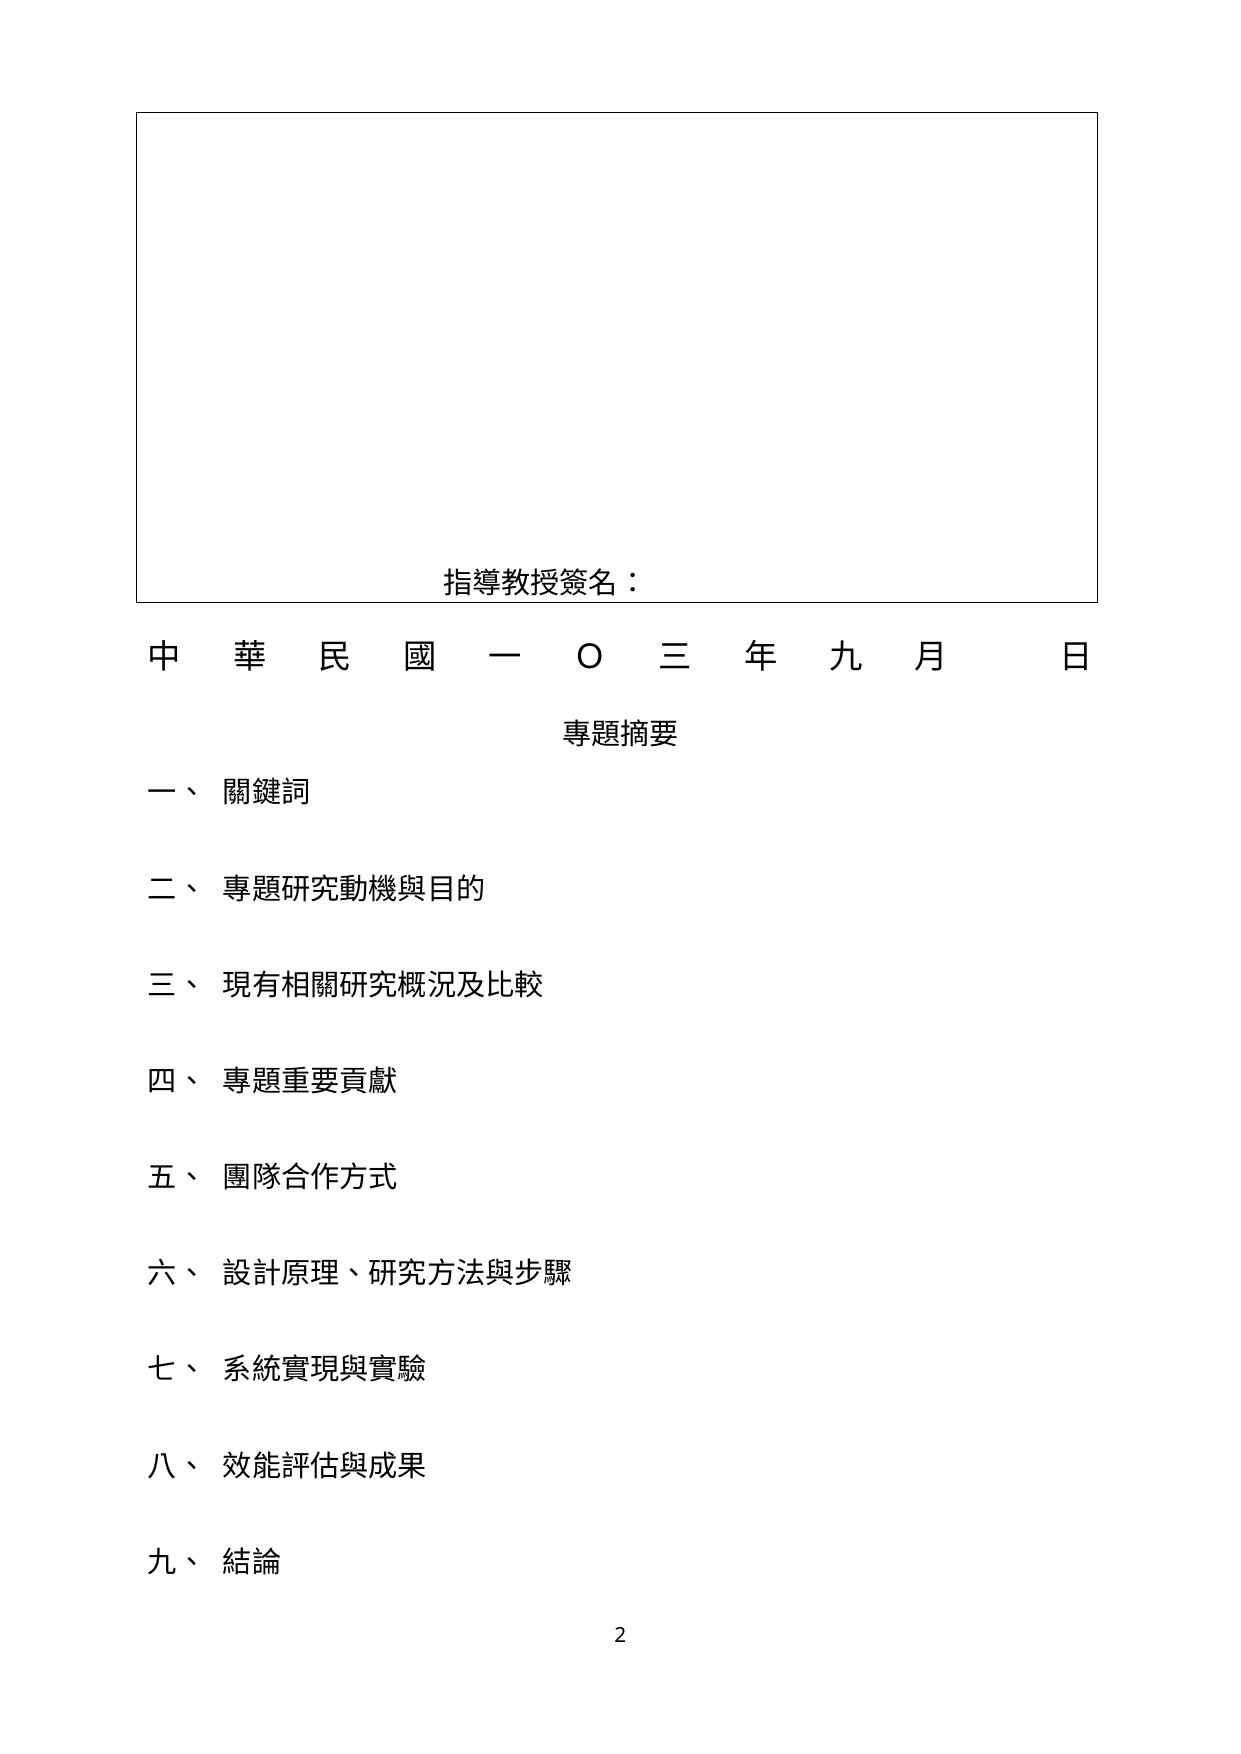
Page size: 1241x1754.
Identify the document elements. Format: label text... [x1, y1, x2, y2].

list 設計原理、研究方法與步驟 [148, 1233, 1092, 1308]
list 專題重要貢獻 [148, 1041, 1092, 1116]
table_header [137, 113, 1097, 489]
list 專題研究動機與目的 [148, 849, 1092, 924]
list 關鍵詞 [148, 753, 1092, 828]
list 系統實現與實驗 [148, 1329, 1092, 1404]
list 效能評估與成果 [148, 1426, 1092, 1501]
table_cell 指導教授簽名： [137, 489, 1097, 602]
text 專題摘要 [148, 678, 1092, 753]
text 中華民國一Ｏ三年九月 日 [148, 603, 1092, 678]
list 結論 [148, 1522, 1092, 1597]
list 團隊合作方式 [148, 1137, 1092, 1212]
list 現有相關研究概況及比較 [148, 945, 1092, 1020]
